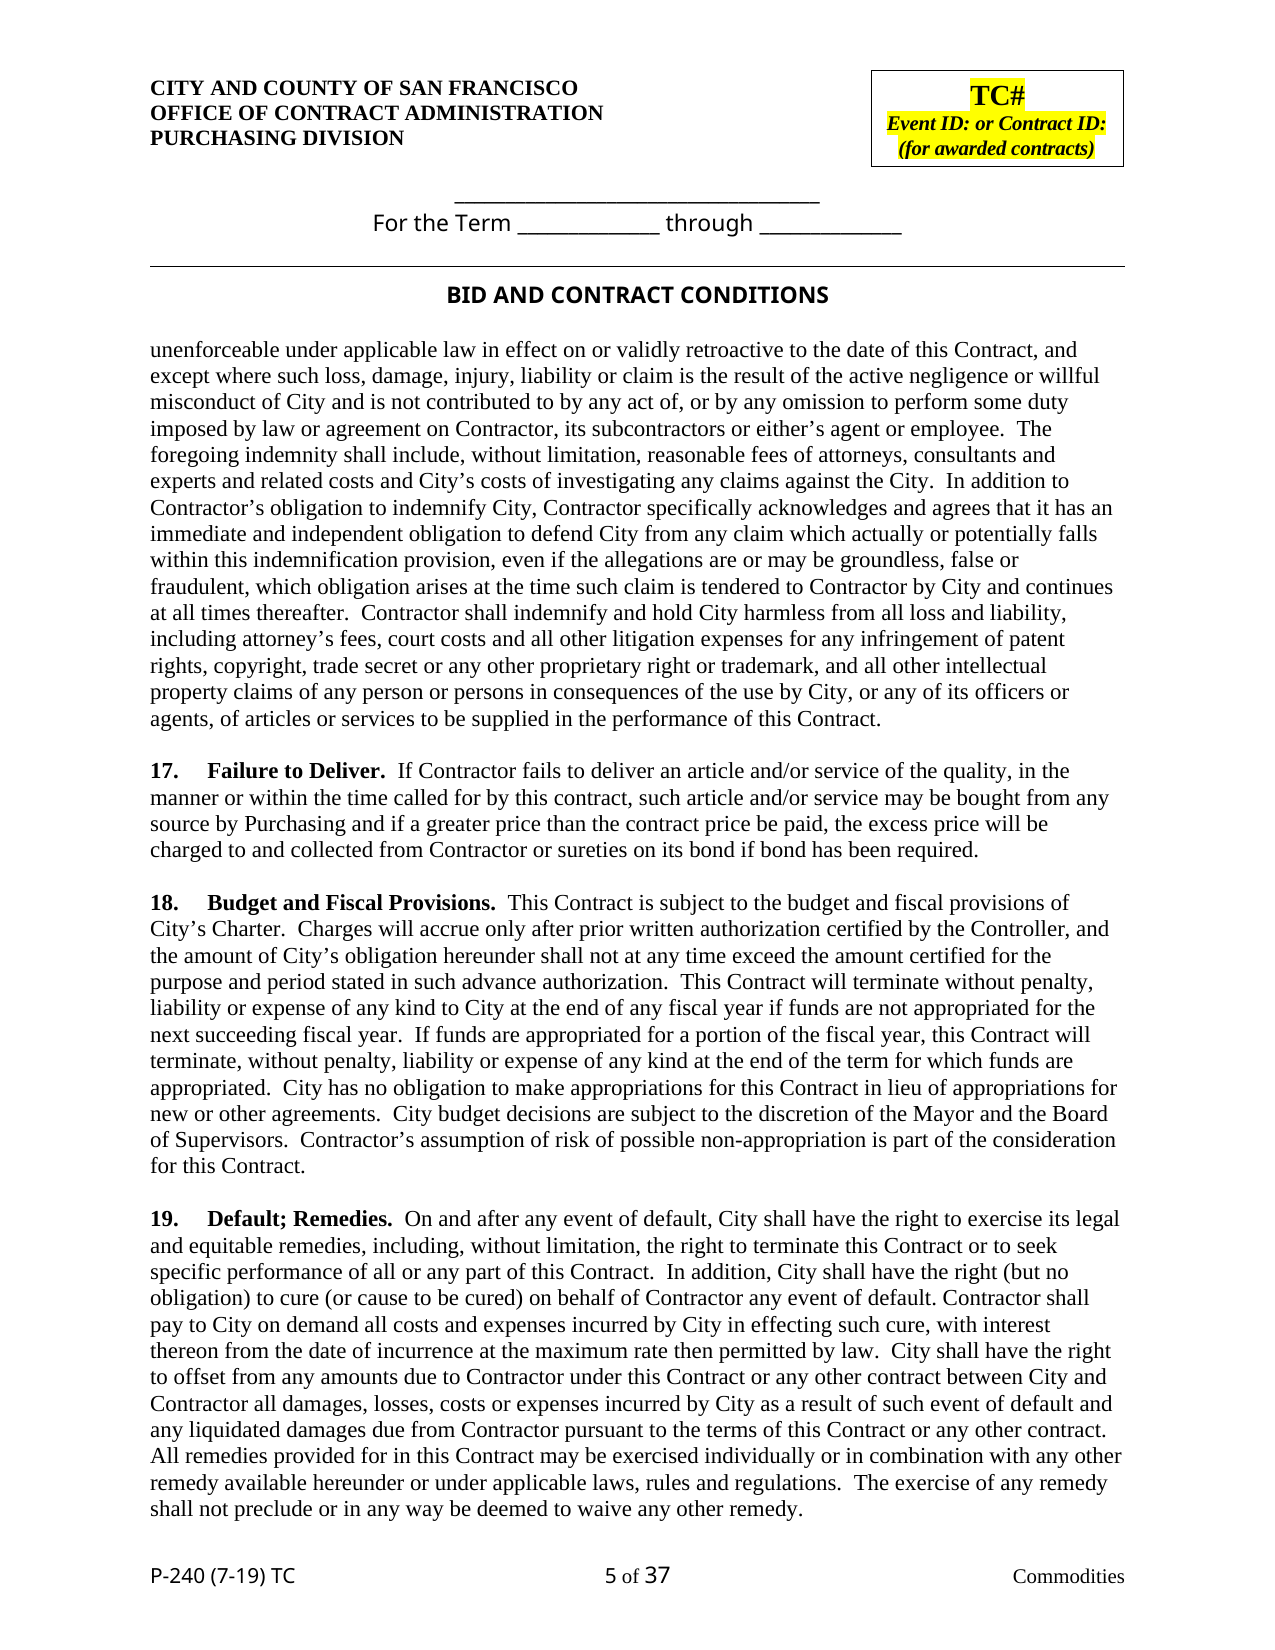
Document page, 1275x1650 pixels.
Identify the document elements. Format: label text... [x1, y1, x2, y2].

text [150, 336, 1125, 731]
text Failure to Deliver. If Contractor fails to deliver an article and/or service of the quality, in the manner or within the time called for by this contract, such article and/or service may be bought from any source by Purchasing and if a greater price than the contract price be paid, the excess price will be charged to and collected from Contractor or sureties on its bond if bond has been required. [150, 757, 1125, 863]
text Default; Remedies. On and after any event of default, City shall have the right to exercise its legal and equitable remedies, including, without limitation, the right to terminate this Contract or to seek specific performance of all or any part of this Contract. In addition, City shall have the right (but no obligation) to cure (or cause to be cured) on behalf of Contractor any event of default. Contractor shall pay to City on demand all costs and expenses incurred by City in effecting such cure, with interest thereon from the date of incurrence at the maximum rate then permitted by law. City shall have the right to offset from any amounts due to Contractor under this Contract or any other contract between City and Contractor all damages, losses, costs or expenses incurred by City as a result of such event of default and any liquidated damages due from Contractor pursuant to the terms of this Contract or any other contract. All remedies provided for in this Contract may be exercised individually or in combination with any other remedy available hereunder or under applicable laws, rules and regulations. The exercise of any remedy shall not preclude or in any way be deemed to waive any other remedy. [150, 1205, 1125, 1522]
text Budget and Fiscal Provisions. This Contract is subject to the budget and fiscal provisions of City’s Charter. Charges will accrue only after prior written authorization certified by the Controller, and the amount of City’s obligation hereunder shall not at any time exceed the amount certified for the purpose and period stated in such advance authorization. This Contract will terminate without penalty, liability or expense of any kind to City at the end of any fiscal year if funds are not appropriated for the next succeeding fiscal year. If funds are appropriated for a portion of the fiscal year, this Contract will terminate, without penalty, liability or expense of any kind at the end of the term for which funds are appropriated. City has no obligation to make appropriations for this Contract in lieu of appropriations for new or other agreements. City budget decisions are subject to the discretion of the Mayor and the Board of Supervisors. Contractor’s assumption of risk of possible non-appropriation is part of the consideration for this Contract. [150, 889, 1125, 1179]
